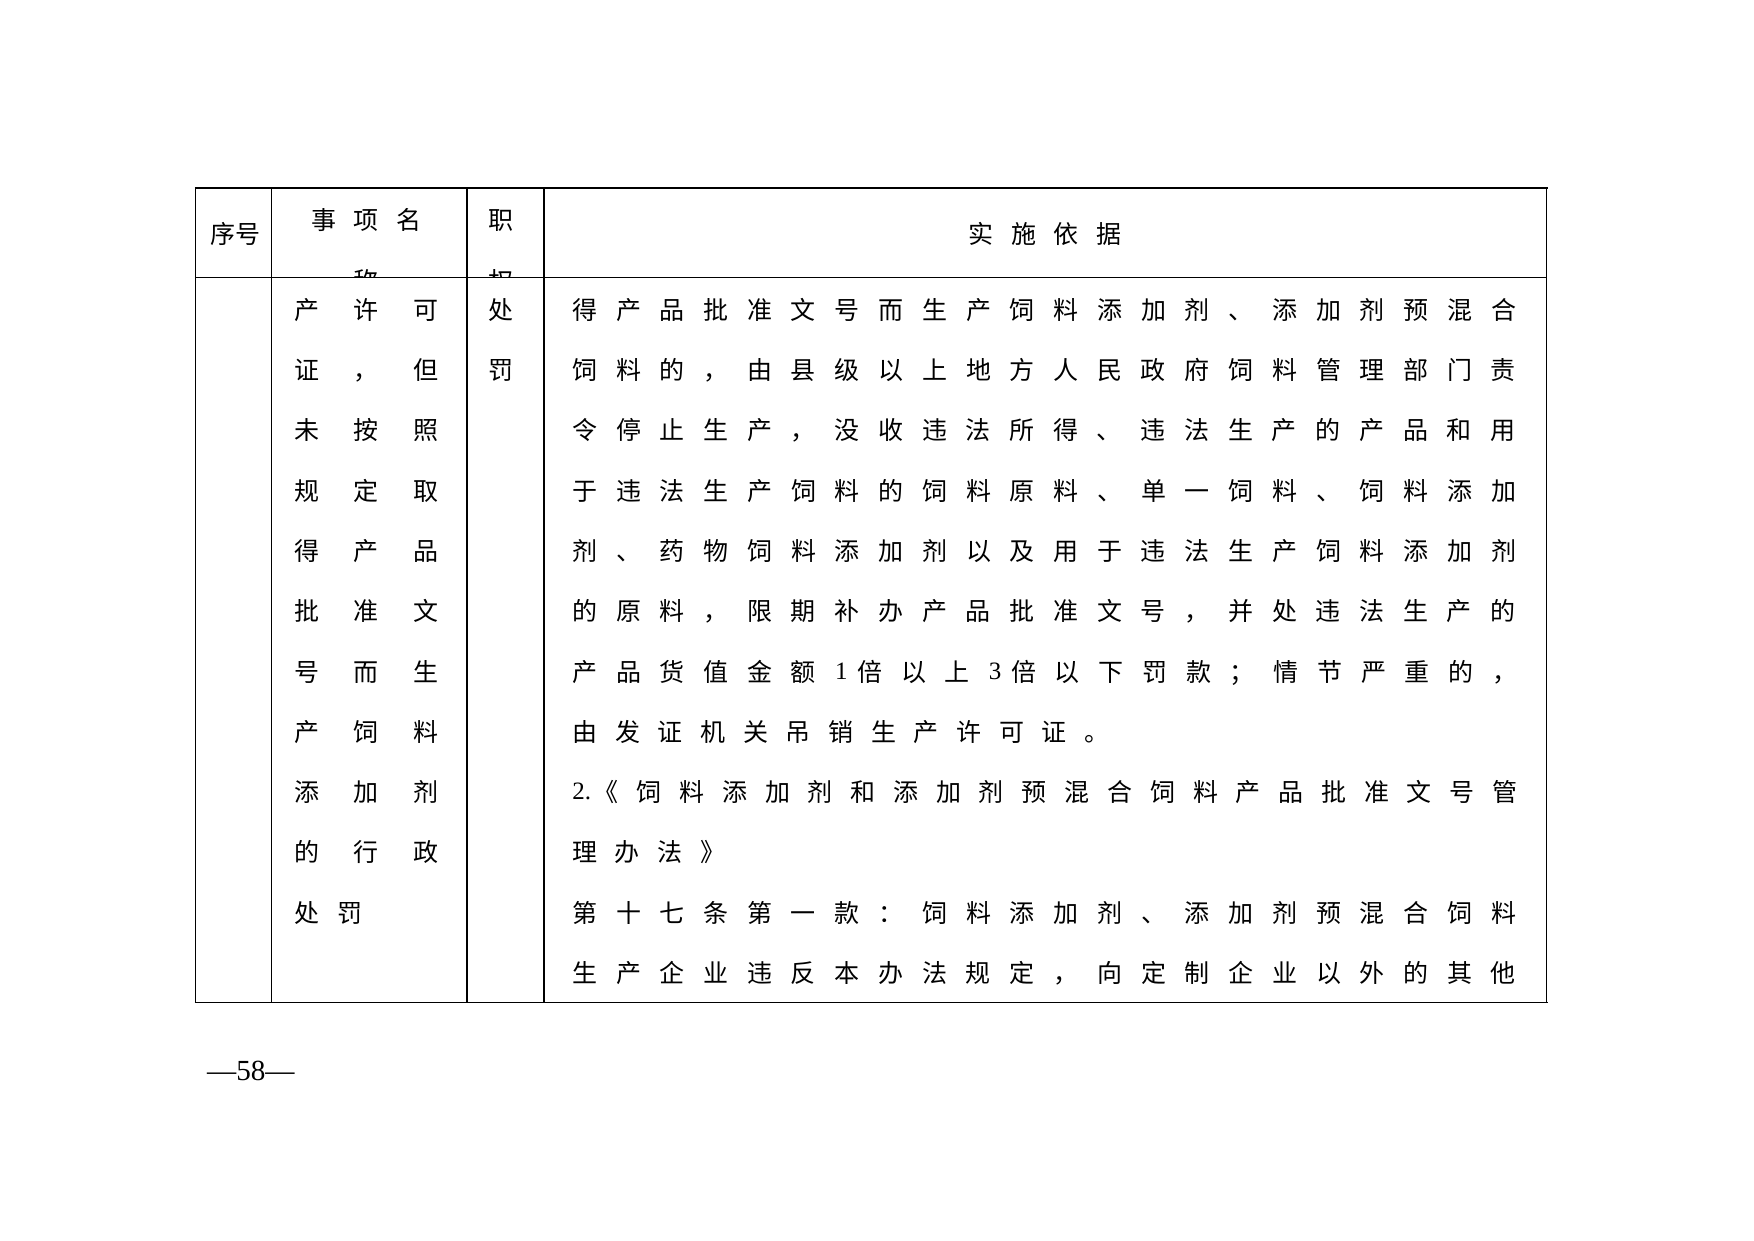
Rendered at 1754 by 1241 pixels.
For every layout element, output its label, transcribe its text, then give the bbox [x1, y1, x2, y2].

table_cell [545, 278, 1546, 1002]
table_cell 行政处罚 [468, 278, 543, 1002]
table_header 事项名称 [272, 189, 466, 277]
table_header 职权类型 [468, 189, 543, 277]
table_header 实施依据 [545, 189, 1546, 277]
table_cell 对已经取得生产许可证，但未按照规定取得产品批准文号而生产饲料添加剂的行政处罚 [272, 278, 466, 1002]
table_cell [196, 278, 271, 1002]
table_header 序号 [196, 189, 271, 277]
